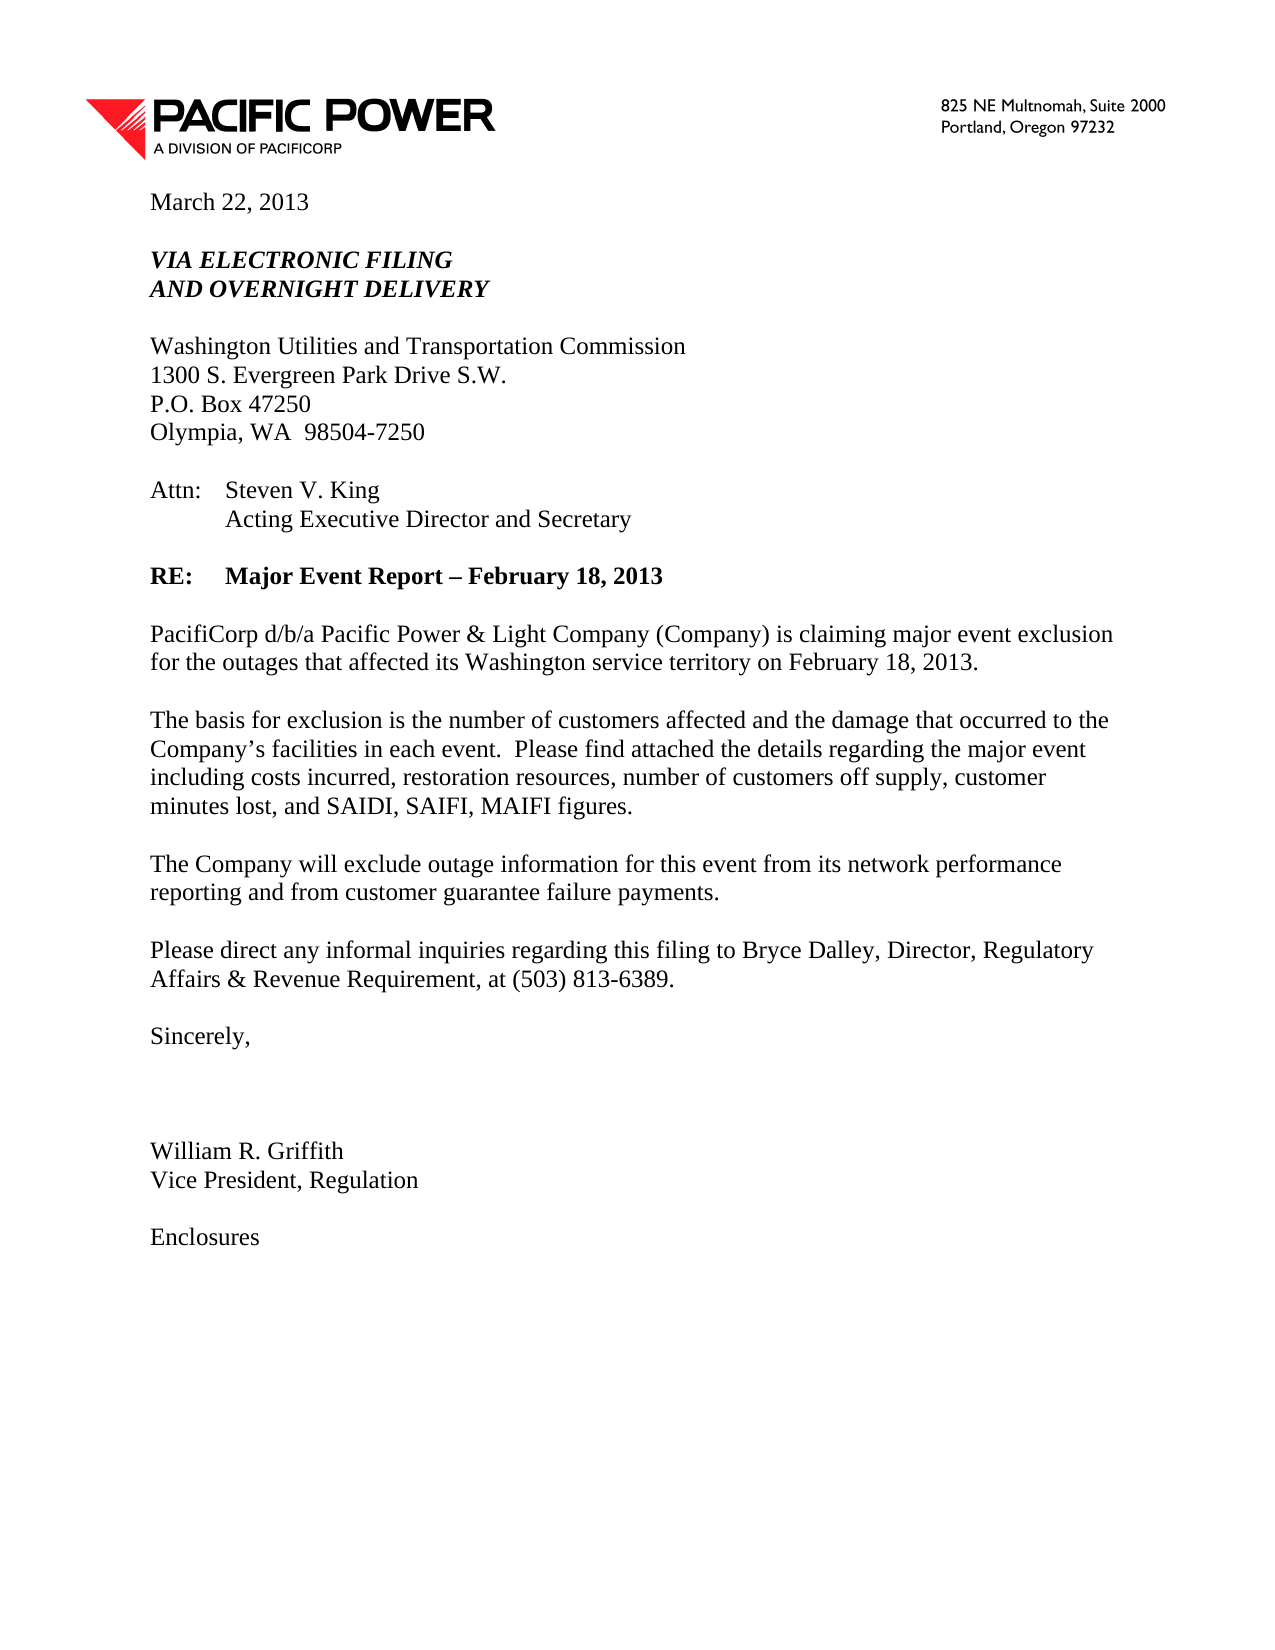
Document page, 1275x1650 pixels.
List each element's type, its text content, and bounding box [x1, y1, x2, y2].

text Enclosures [150, 1222, 1125, 1251]
text The Company will exclude outage information for this event from its network performance reporting and from customer guarantee failure payments. [150, 849, 1125, 906]
text RE: Major Event Report – February 18, 2013 [150, 561, 1125, 590]
text Sincerely, [150, 1021, 1125, 1050]
picture [86, 96, 1166, 160]
text PacifiCorp d/b/a Pacific Power & Light Company (Company) is claiming major event exclusion for the outages that affected its Washington service territory on February 18, 2013. [150, 619, 1125, 676]
text March 22, 2013 [150, 187, 1125, 216]
text Utilities and Transportation Commission 98504-7250 [150, 331, 1125, 446]
text The basis for exclusion is the number of customers affected and the damage that occurred to the Company’s facilities in each event. Please find attached the details regarding the major event including costs incurred, restoration resources, number of customers off supply, customer minutes lost, and SAIDI, SAIFI, MAIFI figures. [150, 705, 1125, 820]
text Vice President, Regulation [150, 1165, 1125, 1194]
text Please direct any informal inquiries regarding this filing to Bryce Dalley, Director, Regulatory Affairs & Revenue Requirement, at (503) 813-6389. [150, 935, 1125, 992]
text AND OVERNIGHT DELIVERY [150, 274, 1125, 302]
text William R. Griffith [150, 1136, 1125, 1165]
text Attn: Steven V. King Acting Executive Director and Secretary [150, 475, 1125, 532]
text VIA ELECTRONIC FILING [150, 245, 1125, 274]
